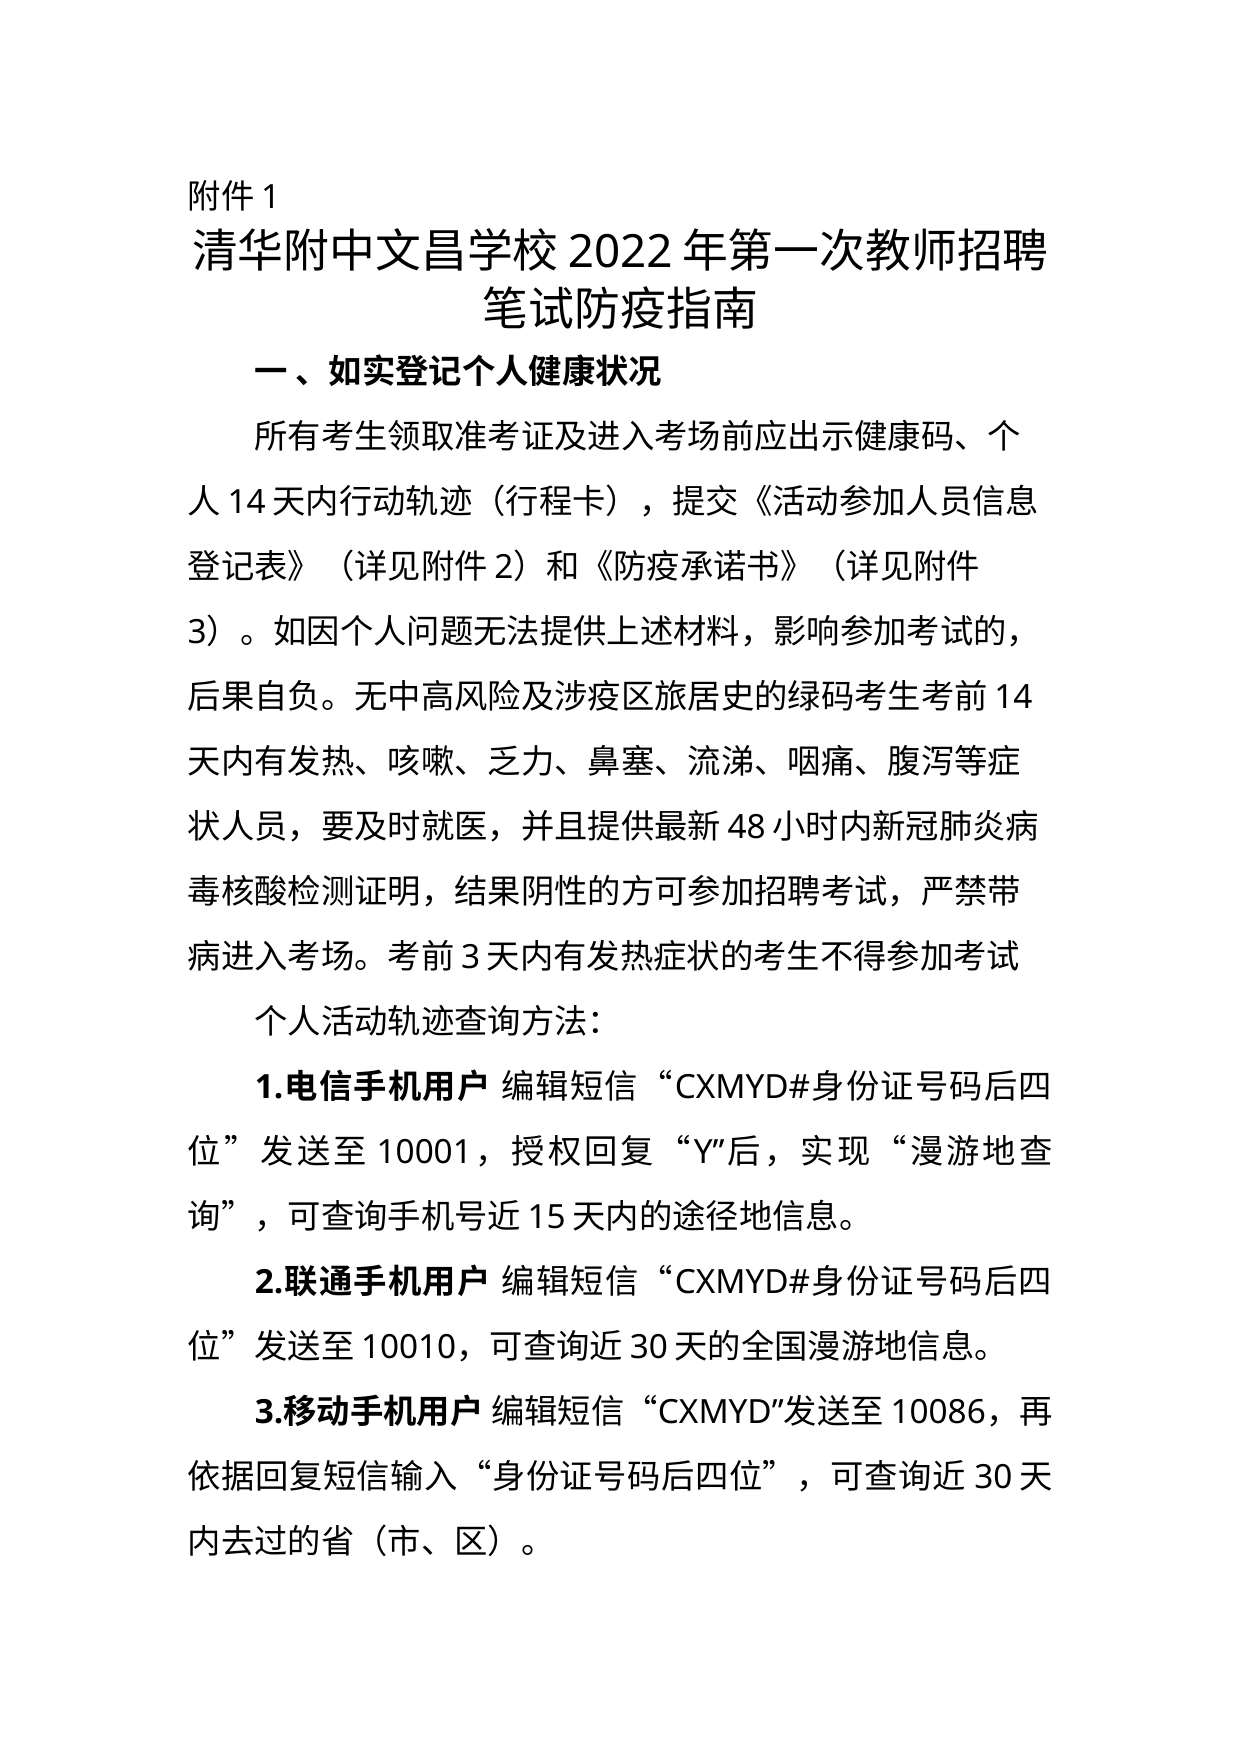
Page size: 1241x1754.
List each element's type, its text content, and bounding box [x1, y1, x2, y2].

text 所有考生领取准考证及进入考场前应出示健康码、个人14天内行动轨迹（行程卡），提交《活动参加人员信息登记表》（详见附件2）和《防疫承诺书》（详见附件3）。如因个人问题无法提供上述材料，影响参加考试的，后果自负。无中高风险及涉疫区旅居史的绿码考生考前14天内有发热、咳嗽、乏力、鼻塞、流涕、咽痛、腹泻等症状人员，要及时就医，并且提供最新48小时内新冠肺炎病毒核酸检测证明，结果阴性的方可参加招聘考试，严禁带病进入考场。考前3天内有发热症状的考生不得参加考试 [187, 402, 1053, 987]
text 个人活动轨迹查询方法： [187, 987, 1053, 1052]
text 附件1 [187, 162, 1053, 220]
text 一 、如实登记个人健康状况 [187, 337, 1053, 402]
list 1.电信手机用户 编辑短信“CXMYD#身份证号码后四位”发送至10001，授权回复“Y”后，实现“漫游地查询”，可查询手机号近15天内的途径地信息。 [187, 1052, 1053, 1247]
text 3.移动手机用户 编辑短信“CXMYD”发送至10086，再依据回复短信输入“身份证号码后四位”，可查询近30天内去过的省（市、区）。 [187, 1377, 1053, 1572]
text 清华附中文昌学校2022年第一次教师招聘笔试防疫指南 [187, 220, 1053, 337]
text 2.联通手机用户 编辑短信“CXMYD#身份证号码后四位”发送至10010，可查询近30天的全国漫游地信息。 [187, 1247, 1053, 1377]
